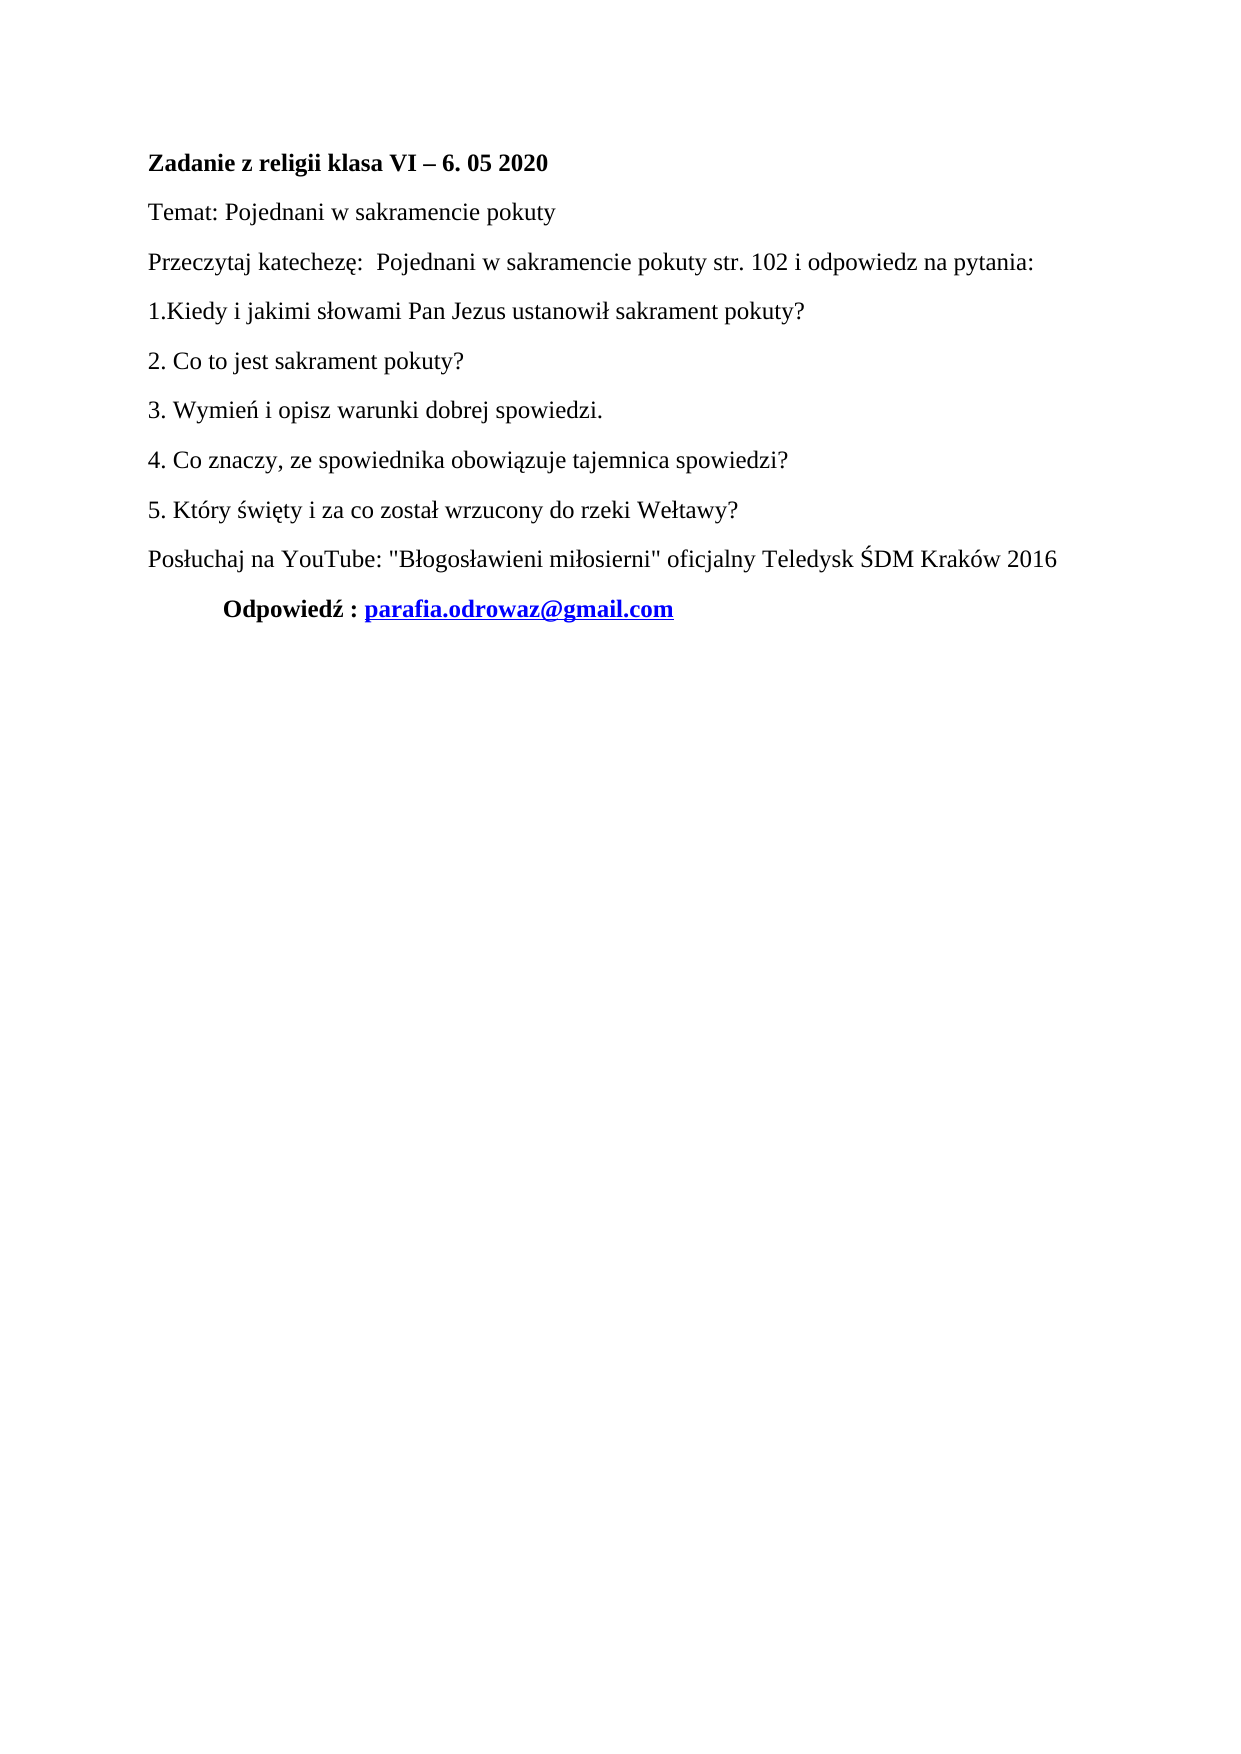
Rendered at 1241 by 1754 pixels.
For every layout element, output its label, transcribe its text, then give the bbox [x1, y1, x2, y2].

text 3. Wymień i opisz warunki dobrej spowiedzi. [148, 396, 1093, 424]
text 5. Który święty i za co został wrzucony do rzeki Wełtawy? [148, 495, 1093, 523]
text Posłuchaj na YouTube: "Błogosławieni miłosierni" oficjalny Teledysk ŚDM Kraków 2016 [148, 544, 1093, 573]
text Zadanie z religii klasa VI – 6. 05 2020 [148, 148, 1093, 176]
text Temat: Pojednani w sakramencie pokuty [148, 197, 1093, 226]
text 1.Kiedy i jakimi słowami Pan Jezus ustanowił sakrament pokuty? [148, 296, 1093, 325]
text Odpowiedź : parafia.odrowaz@gmail.com [223, 594, 1093, 623]
text Przeczytaj katechezę: Pojednani w sakramencie pokuty str. 102 i odpowiedz na pytania: [148, 247, 1093, 276]
text 2. Co to jest sakrament pokuty? [148, 346, 1093, 375]
text 4. Co znaczy, ze spowiednika obowiązuje tajemnica spowiedzi? [148, 445, 1093, 474]
